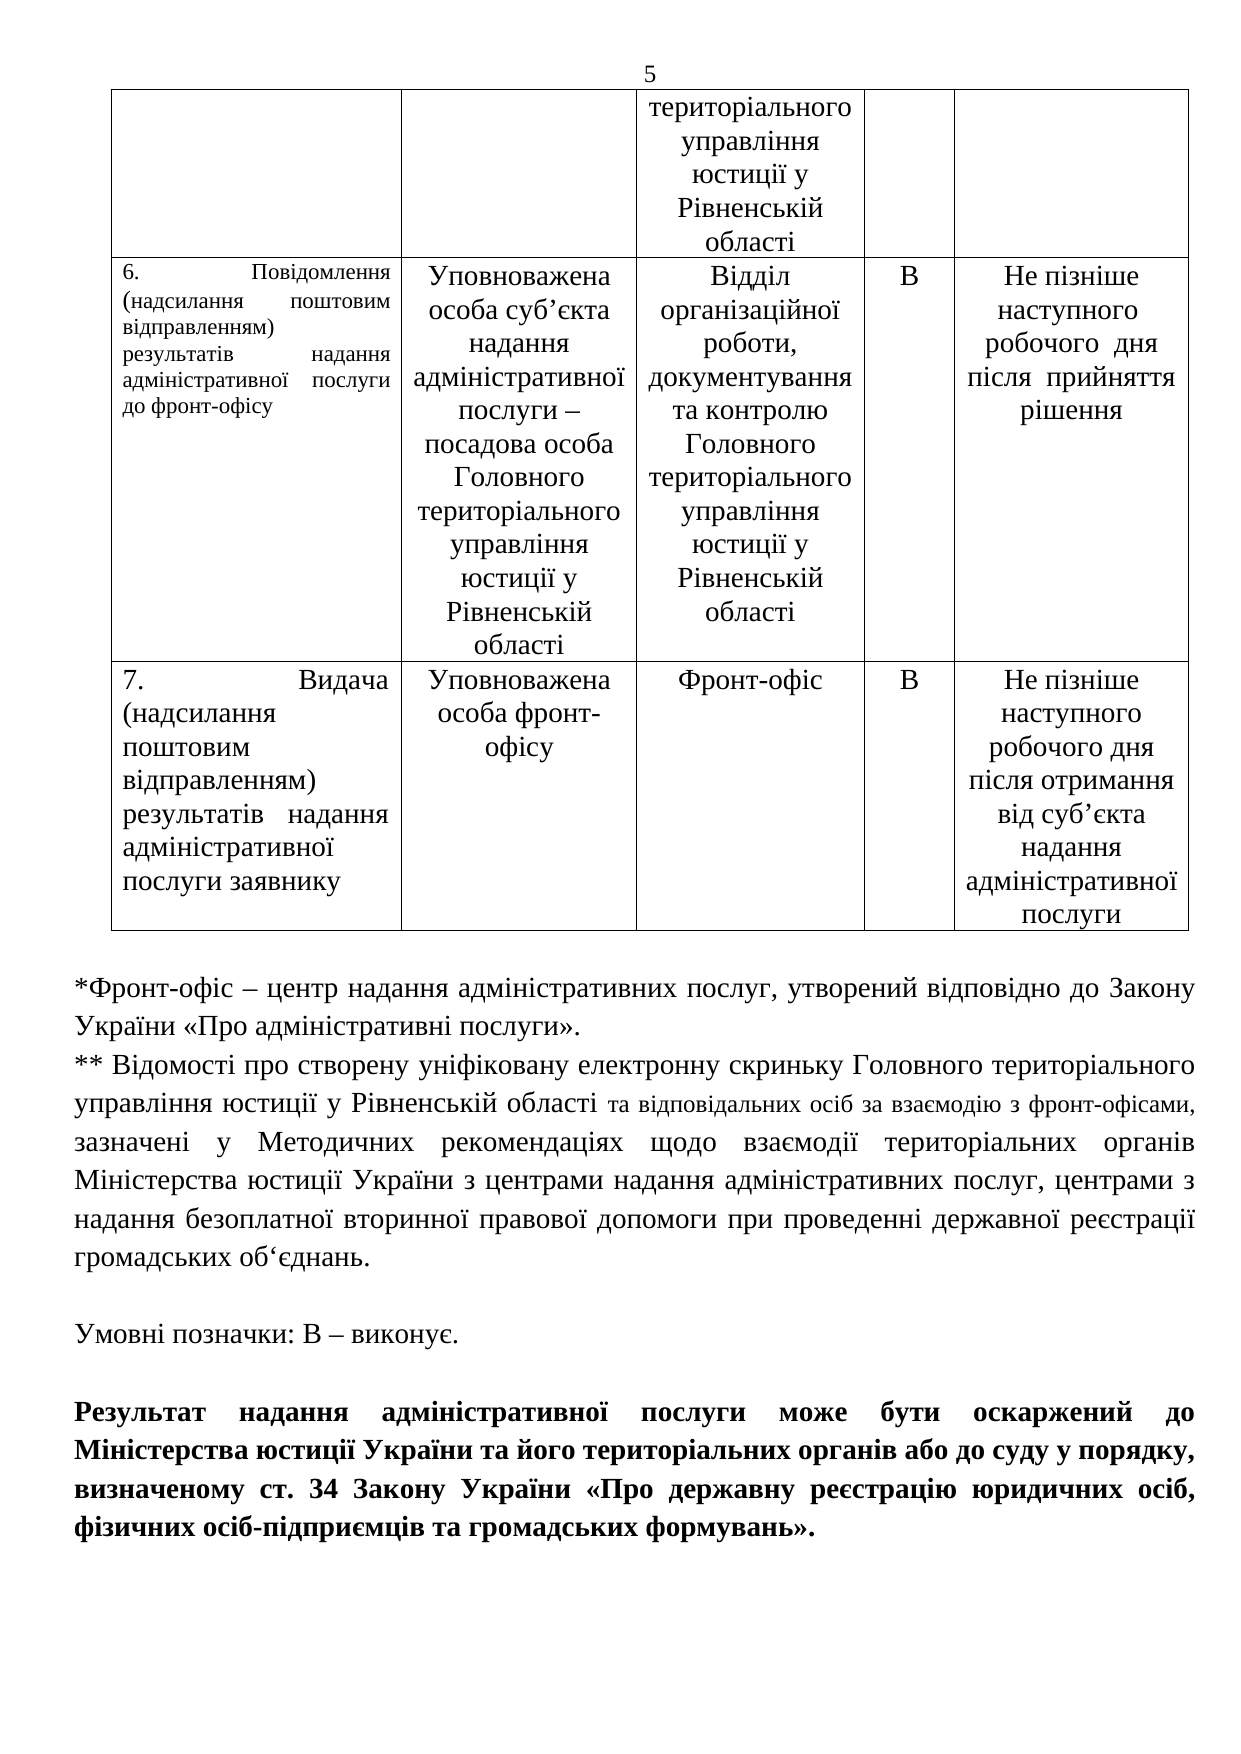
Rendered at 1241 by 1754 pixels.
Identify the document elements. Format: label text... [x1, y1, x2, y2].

table_cell Уповноважена особа фронт-офісу [402, 662, 636, 930]
text Результат надання адміністративної послуги може бути оскаржений до Міністерства юстиції України та його територіальних органів або до суду у порядку, визначеному ст. 34 Закону України «Про державну реєстрацію юридичних осіб, фізичних осіб-підприємців та громадських формувань». [74, 1394, 1196, 1543]
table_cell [112, 90, 401, 257]
text Умовні позначки: В – виконує. [74, 1317, 1196, 1350]
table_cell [402, 90, 636, 257]
table_cell Не пізніше наступного робочого дня після прийняття рішення [955, 258, 1188, 661]
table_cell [637, 90, 864, 257]
text *Фронт-офіс – центр надання адміністративних послуг, утворений відповідно до Закону України «Про адміністративні послуги». [74, 970, 1196, 1042]
table_cell Фронт-офіс [637, 662, 864, 930]
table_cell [955, 90, 1188, 257]
table_cell Не пізніше наступного робочого дня після отримання від суб’єкта надання адміністративної послуги [955, 662, 1188, 930]
table_cell 7. Видача (надсилання поштовим відправленням) результатів надання адміністративної послуги заявнику [112, 662, 401, 930]
table_cell В [865, 662, 954, 930]
text ** Відомості про створену уніфіковану електронну скриньку Головного територіального управління юстиції у Рівненській області та відповідальних осіб за взаємодію з фронт-офісами, зазначені у Методичних рекомендаціях щодо взаємодії територіальних органів Міністерства юстиції України з центрами надання адміністративних послуг, центрами з надання безоплатної вторинної правової допомоги при проведенні державної реєстрації громадських об‘єднань. [74, 1047, 1196, 1273]
table_cell Уповноважена особа суб’єкта надання адміністративної послуги – посадова особа Головного територіального управління юстиції у Рівненській області [402, 258, 636, 661]
table_cell В [865, 258, 954, 661]
table_cell Відділ організаційної роботи, документування та контролю Головного територіального управління юстиції у Рівненській області [637, 258, 864, 661]
table_cell В [865, 90, 954, 257]
table_cell 6. Повідомлення (надсилання поштовим відправленням) результатів надання адміністративної послуги до фронт-офісу [112, 258, 401, 661]
